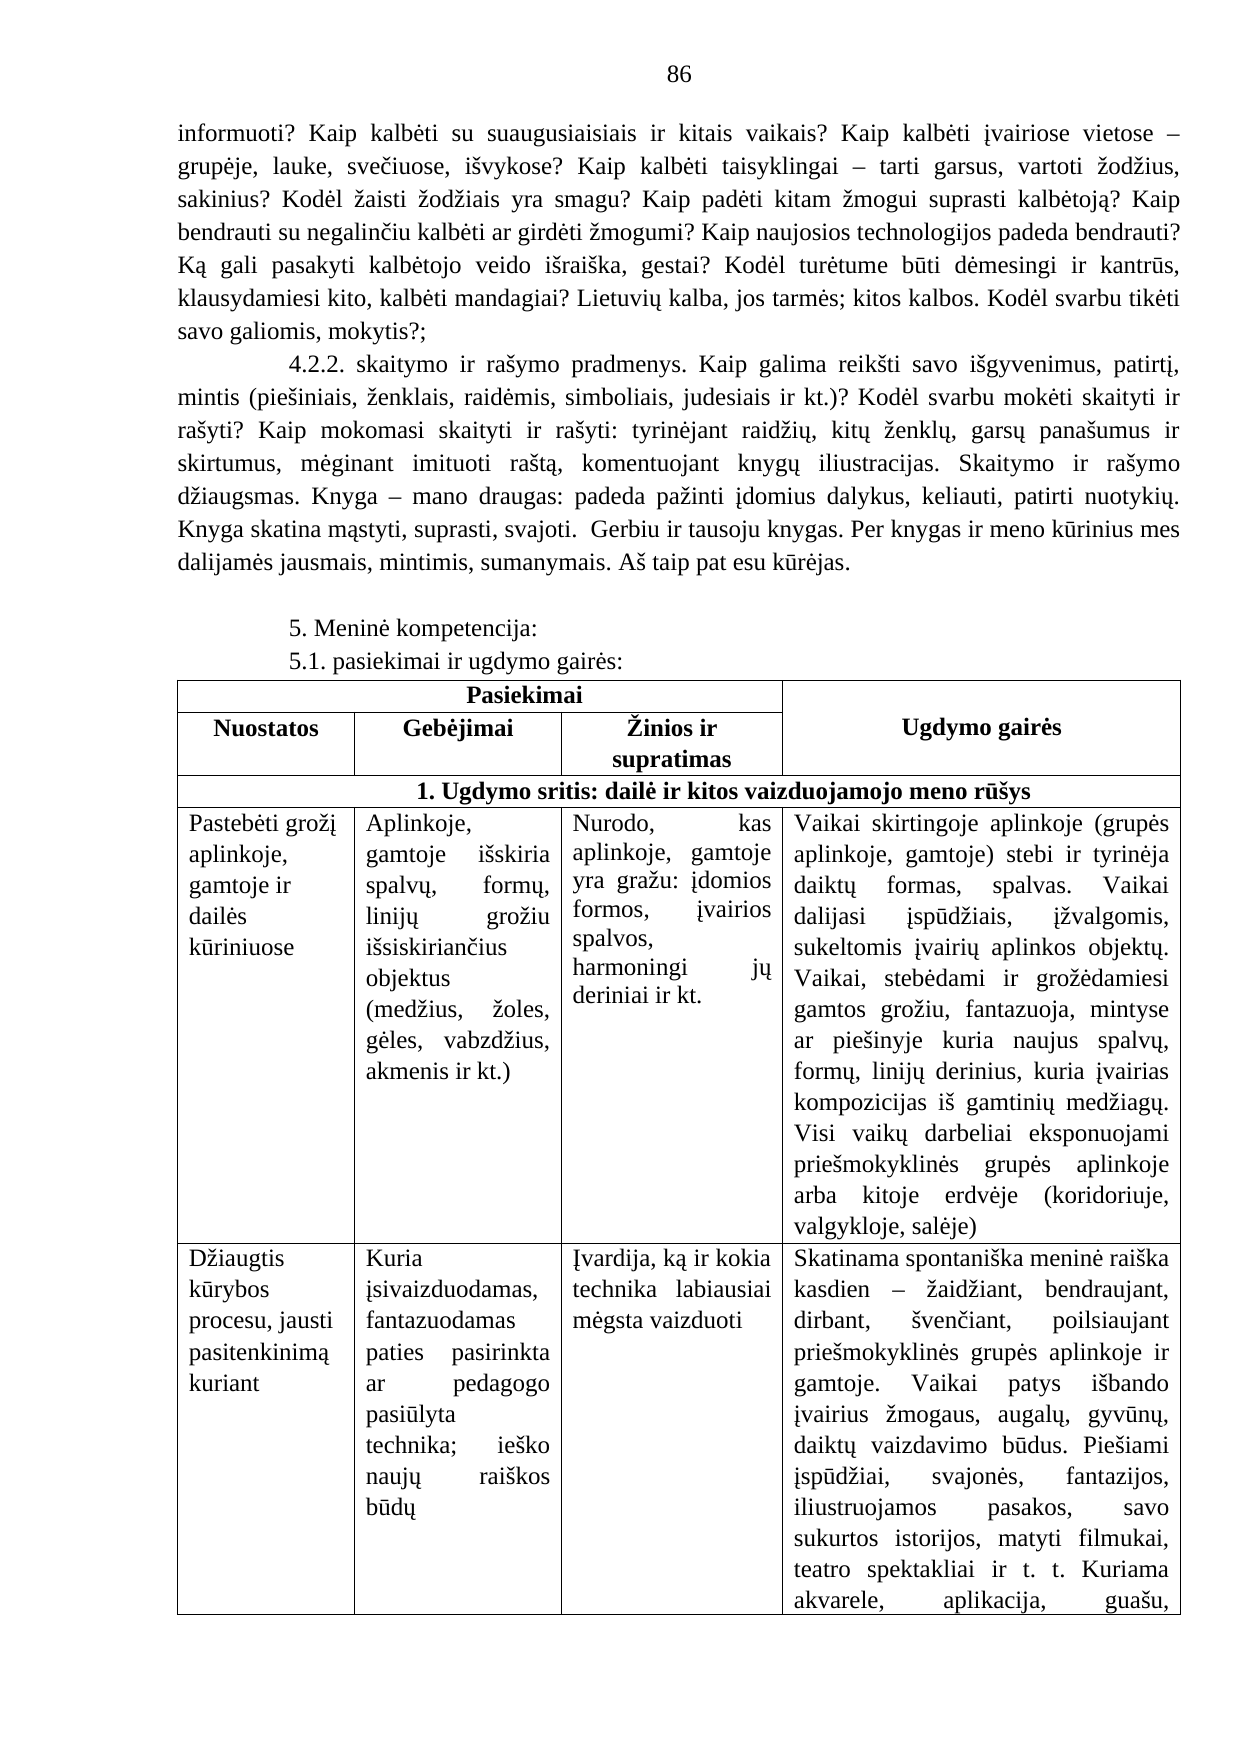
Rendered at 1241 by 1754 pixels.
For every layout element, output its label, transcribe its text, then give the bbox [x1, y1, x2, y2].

table_cell Nurodo, kas aplinkoje, gamtoje yra gražu: įdomios formos, įvairios spalvos, harmoningi jų deriniai ir kt. [562, 808, 782, 1242]
table_cell Nuostatos [178, 713, 354, 775]
text 4.2.2. skaitymo ir rašymo pradmenys. Kaip galima reikšti savo išgyvenimus, patirtį, mintis (piešiniais, ženklais, raidėmis, simboliais, judesiais ir kt.)? Kodėl svarbu mokėti skaityti ir rašyti? Kaip mokomasi skaityti ir rašyti: tyrinėjant raidžių, kitų ženklų, garsų panašumus ir skirtumus, mėginant imituoti raštą, komentuojant knygų iliustracijas. Skaitymo ir rašymo džiaugsmas. Knyga – mano draugas: padeda pažinti įdomius dalykus, keliauti, patirti nuotykių. Knyga skatina mąstyti, suprasti, svajoti. Gerbiu ir tausoju knygas. Per knygas ir meno kūrinius mes dalijamės jausmais, mintimis, sumanymais. Aš taip pat esu kūrėjas. [177, 349, 1181, 576]
text 5.1. pasiekimai ir ugdymo gairės: [177, 646, 1181, 675]
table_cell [562, 1244, 782, 1614]
table_cell Aplinkoje, gamtoje išskiria spalvų, formų, linijų grožiu išsiskiriančius objektus (medžius, žoles, gėles, vabzdžius, akmenis ir kt.) [355, 808, 561, 1242]
table_cell Vaikai skirtingoje aplinkoje (grupės aplinkoje, gamtoje) stebi ir tyrinėja daiktų formas, spalvas. Vaikai dalijasi įspūdžiais, įžvalgomis, sukeltomis įvairių aplinkos objektų. Vaikai, stebėdami ir grožėdamiesi gamtos grožiu, fantazuoja, mintyse ar piešinyje kuria naujus spalvų, formų, linijų derinius, kuria įvairias kompozicijas iš gamtinių medžiagų. Visi vaikų darbeliai eksponuojami priešmokyklinės grupės aplinkoje arba kitoje erdvėje (koridoriuje, valgykloje, salėje) [783, 808, 1180, 1242]
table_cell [178, 1244, 354, 1614]
table_header Pasiekimai [178, 681, 782, 712]
table_cell Gebėjimai [355, 713, 561, 775]
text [177, 118, 1181, 345]
table_cell Žinios ir supratimas [562, 713, 782, 775]
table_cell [783, 1244, 1180, 1614]
table_cell Pastebėti grožį aplinkoje, gamtoje ir dailės kūriniuose [178, 808, 354, 1242]
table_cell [355, 1244, 561, 1614]
table_header Ugdymo gairės [783, 681, 1180, 775]
table_cell 1. Ugdymo sritis: dailė ir kitos vaizduojamojo meno rūšys [178, 776, 1180, 807]
text 5. Meninė kompetencija: [177, 613, 1181, 642]
